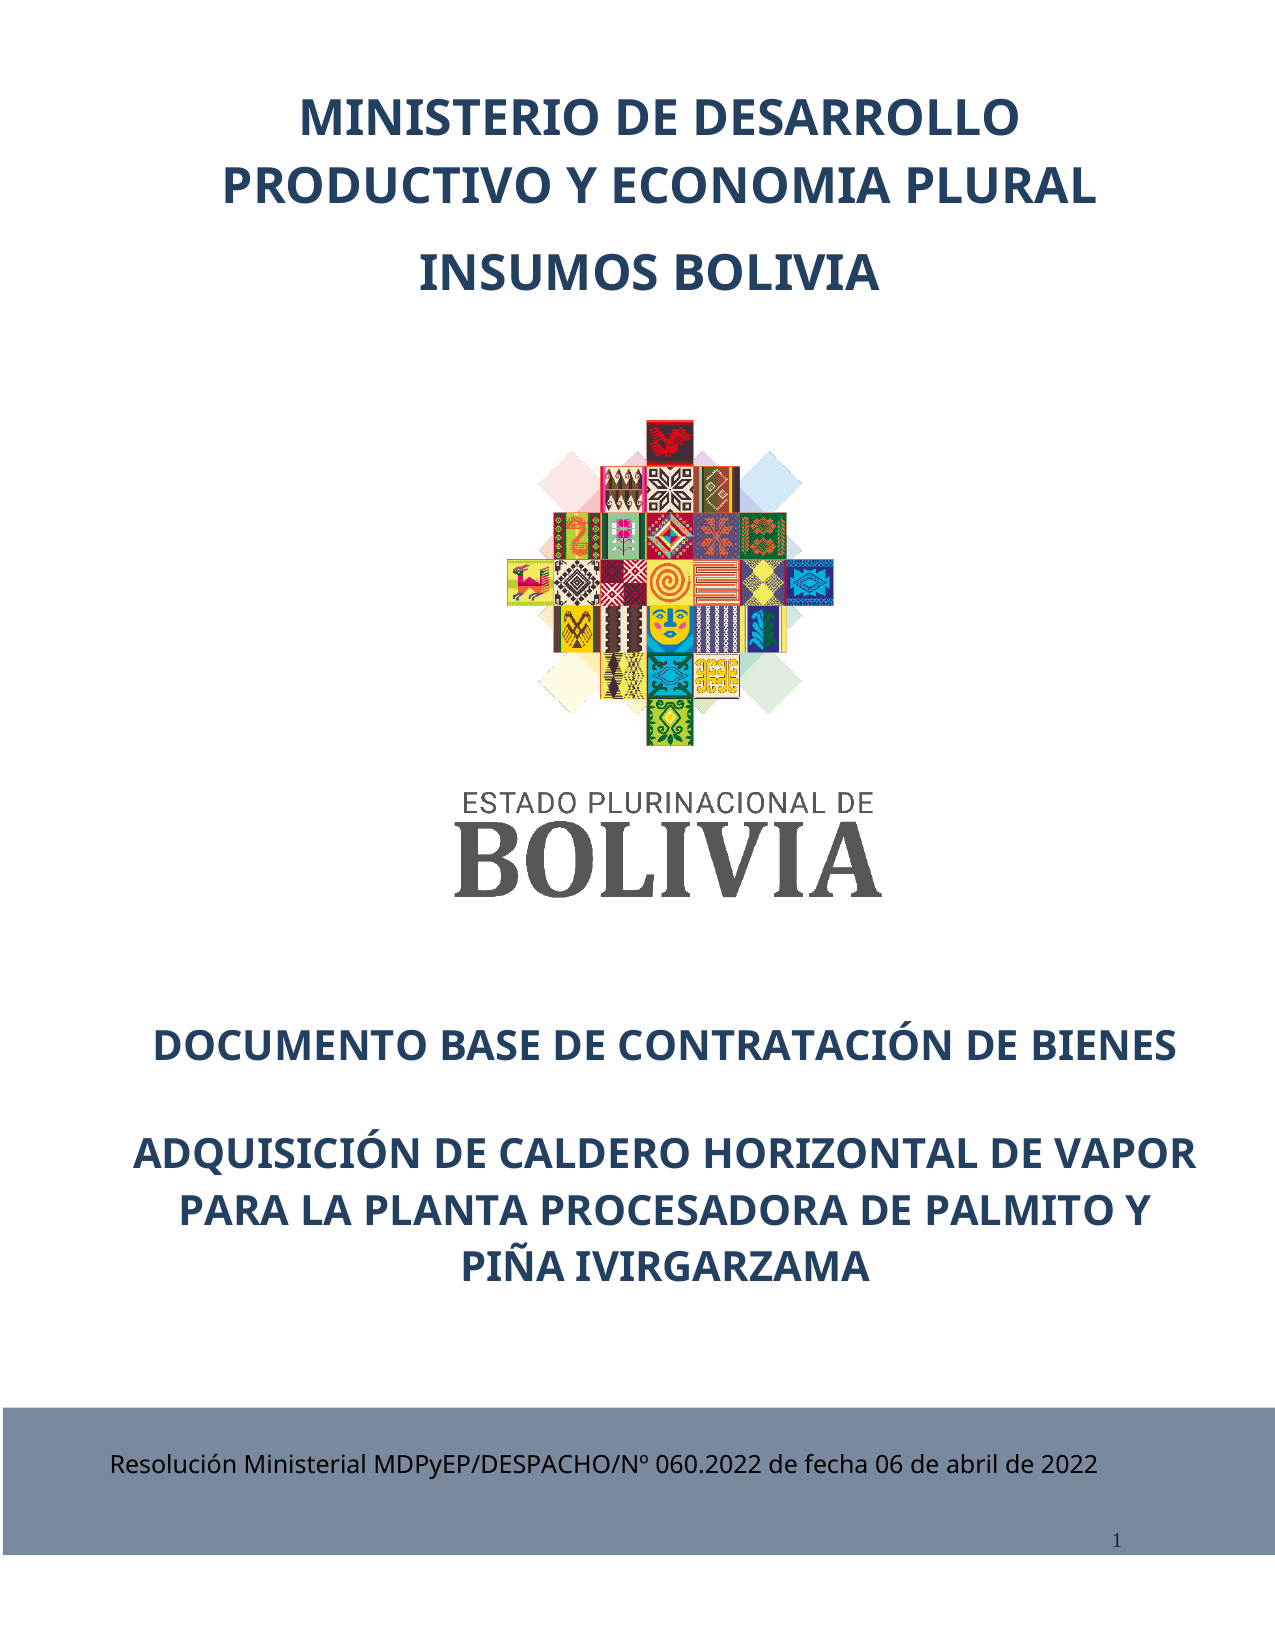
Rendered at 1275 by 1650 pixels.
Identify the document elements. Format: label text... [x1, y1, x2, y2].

picture [384, 373, 954, 943]
text INSUMOS BOLIVIA [177, 237, 1122, 305]
